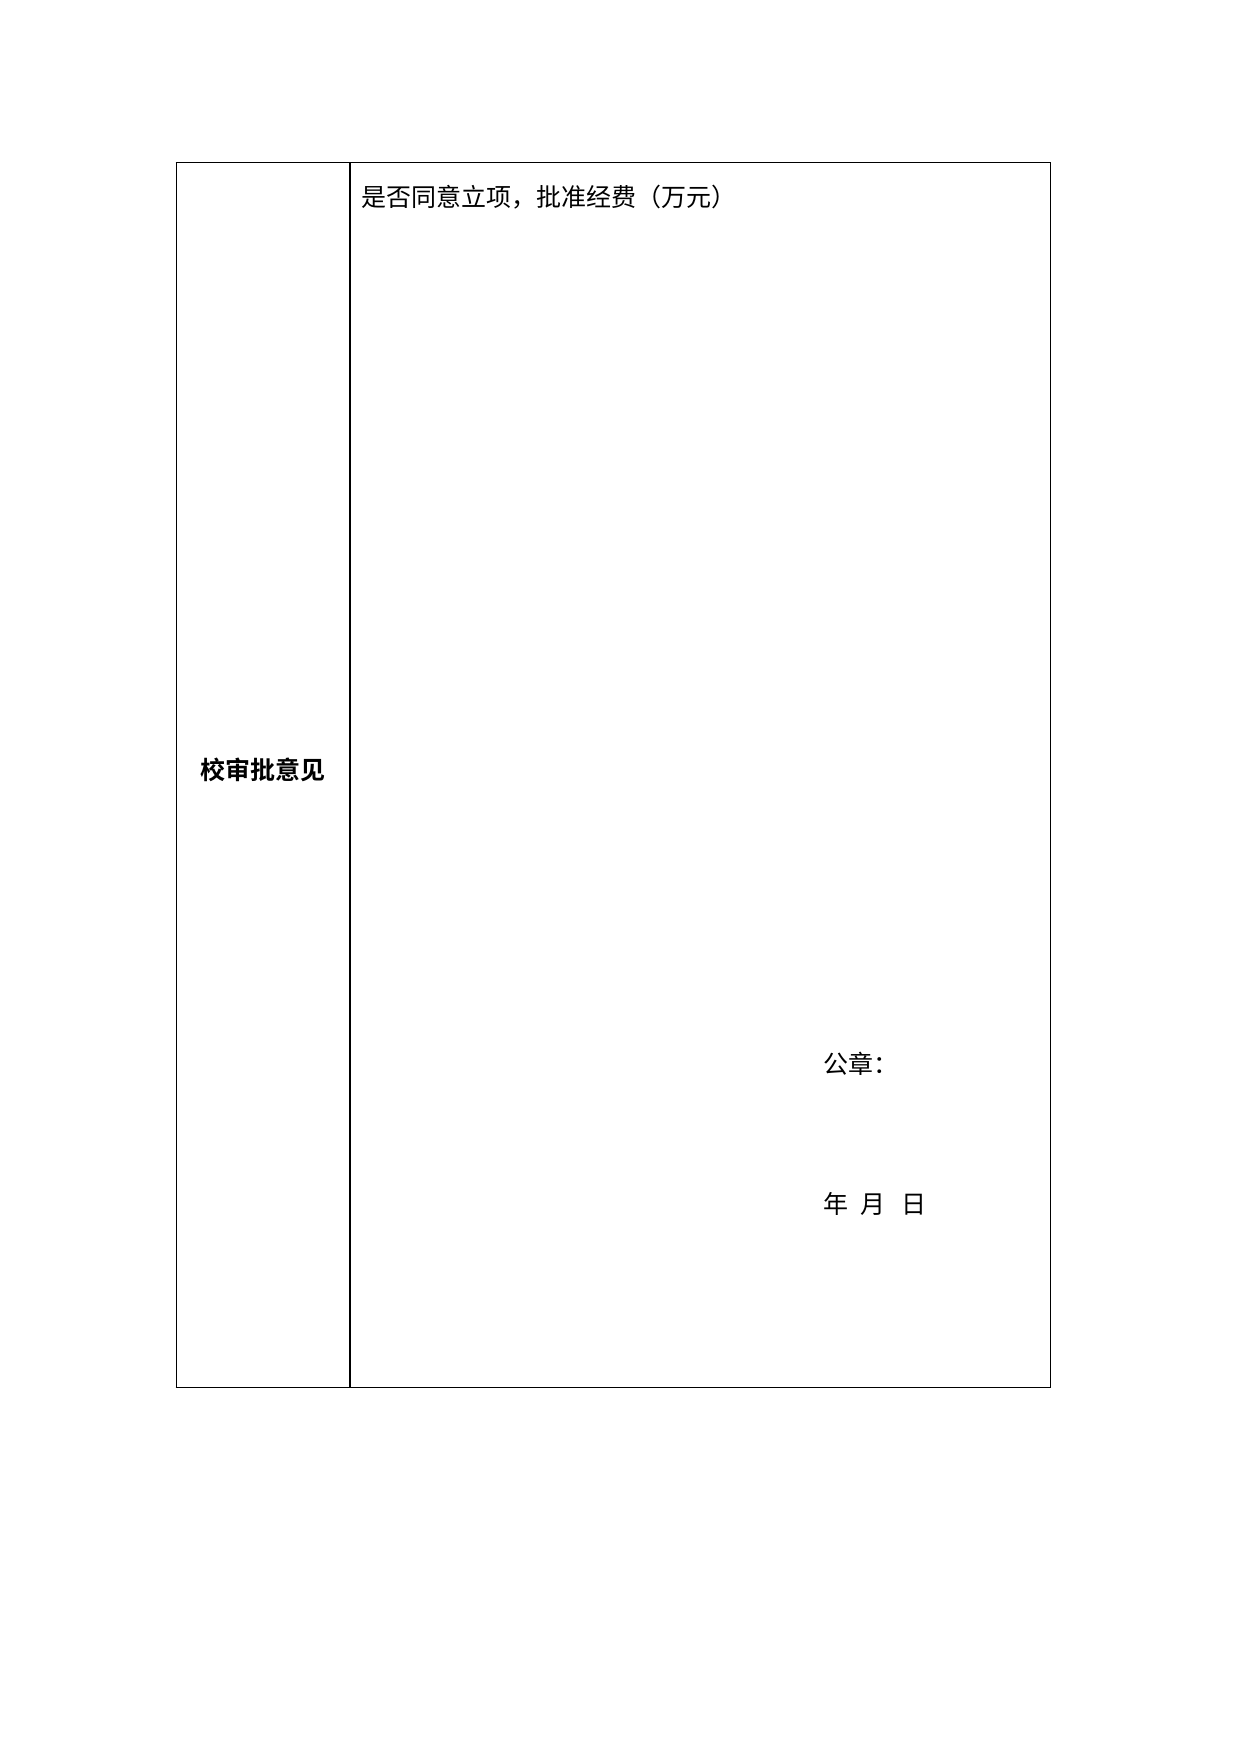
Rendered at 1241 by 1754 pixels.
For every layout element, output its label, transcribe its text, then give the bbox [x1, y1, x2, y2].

table_cell 是否同意立项，批准经费（万元） 公章： 年 月 日 [351, 163, 1050, 1387]
table_cell 校审批意见 [177, 163, 349, 1387]
